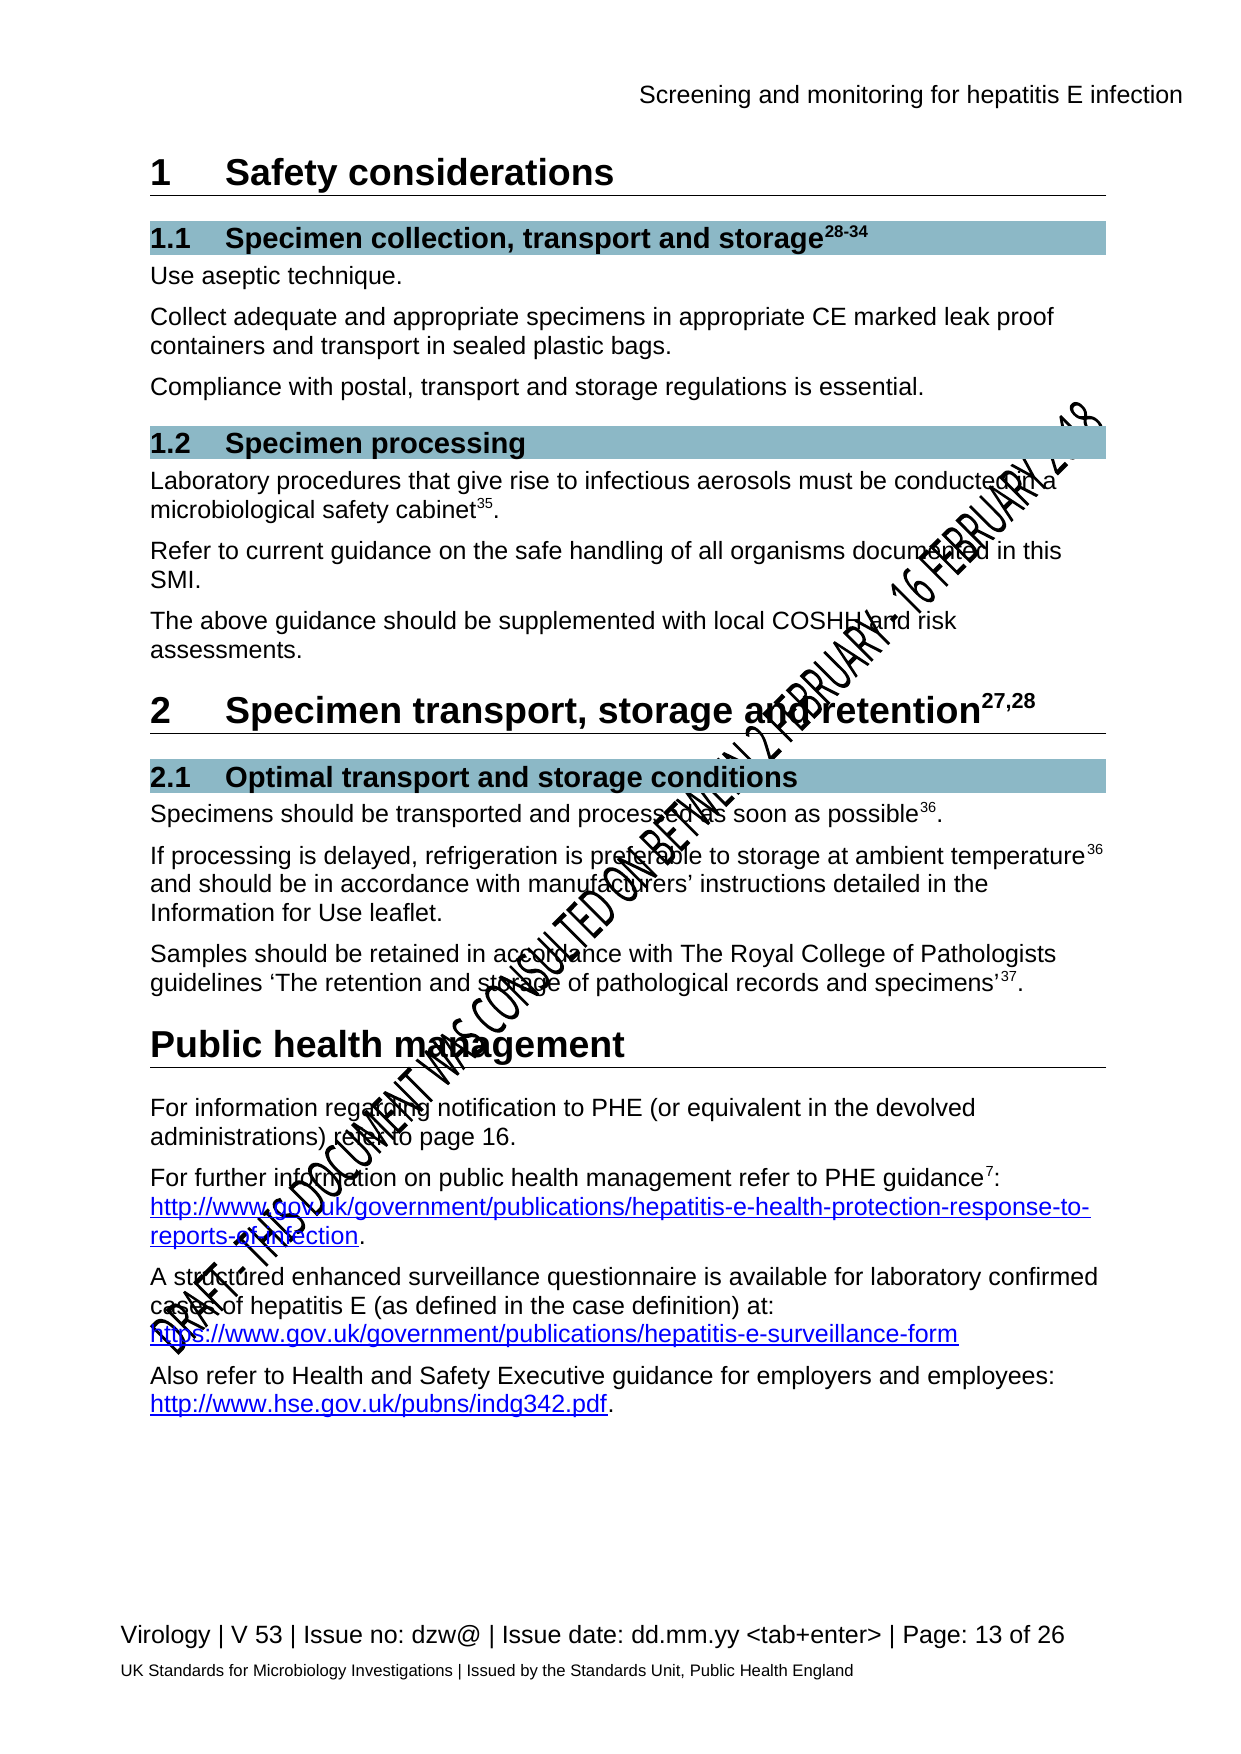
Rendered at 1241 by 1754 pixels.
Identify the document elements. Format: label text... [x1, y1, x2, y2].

subtitle 1.1 Specimen collection, transport and storage28-34 [150, 221, 1106, 255]
subtitle 1.2 Specimen processing [150, 426, 1106, 459]
text Laboratory procedures that give rise to infectious aerosols must be conducted in a microbiological safety cabinet35. [150, 466, 1106, 523]
text Refer to current guidance on the safe handling of all organisms documented in this SMI. [150, 536, 1106, 593]
text Use aseptic technique. [150, 261, 1106, 290]
subtitle 2 Specimen transport, storage and retention27,28 [150, 688, 1106, 733]
subtitle 2.1 Optimal transport and storage conditions [150, 759, 1106, 793]
text Specimens should be transported and processed as soon as possible36. [150, 799, 1106, 828]
text Also refer to Health and Safety Executive guidance for employers and employees: http://www.hse.gov.uk/pubns/indg342.pdf. [150, 1361, 1106, 1418]
text For further information on public health management refer to PHE guidance7: http://www.gov.uk/government/publications/hepatitis-e-health-protection-response-to-reports-of-infection. [150, 1163, 1106, 1249]
text The above guidance should be supplemented with local COSHH and risk assessments. [150, 606, 1106, 663]
text Samples should be retained in accordance with The Royal College of Pathologists guidelines ‘The retention and storage of pathological records and specimens’37. [150, 939, 1106, 997]
text For information regarding notification to PHE (or equivalent in the devolved administrations) refer to page 16. [150, 1093, 1106, 1151]
text A structured enhanced surveillance questionnaire is available for laboratory confirmed cases of hepatitis E (as defined in the case definition) at: https://www.gov.uk/government/publications/hepatitis-e-surveillance-form [150, 1262, 1106, 1348]
subtitle Public health management [150, 1022, 1106, 1067]
text Collect adequate and appropriate specimens in appropriate CE marked leak proof containers and transport in sealed plastic bags. [150, 302, 1106, 360]
text If processing is delayed, refrigeration is preferable to storage at ambient temperature36 and should be in accordance with manufacturers’ instructions detailed in the Information for Use leaflet. [150, 841, 1106, 927]
subtitle 1 Safety considerations [150, 150, 1106, 195]
text Compliance with postal, transport and storage regulations is essential. [150, 372, 1106, 401]
